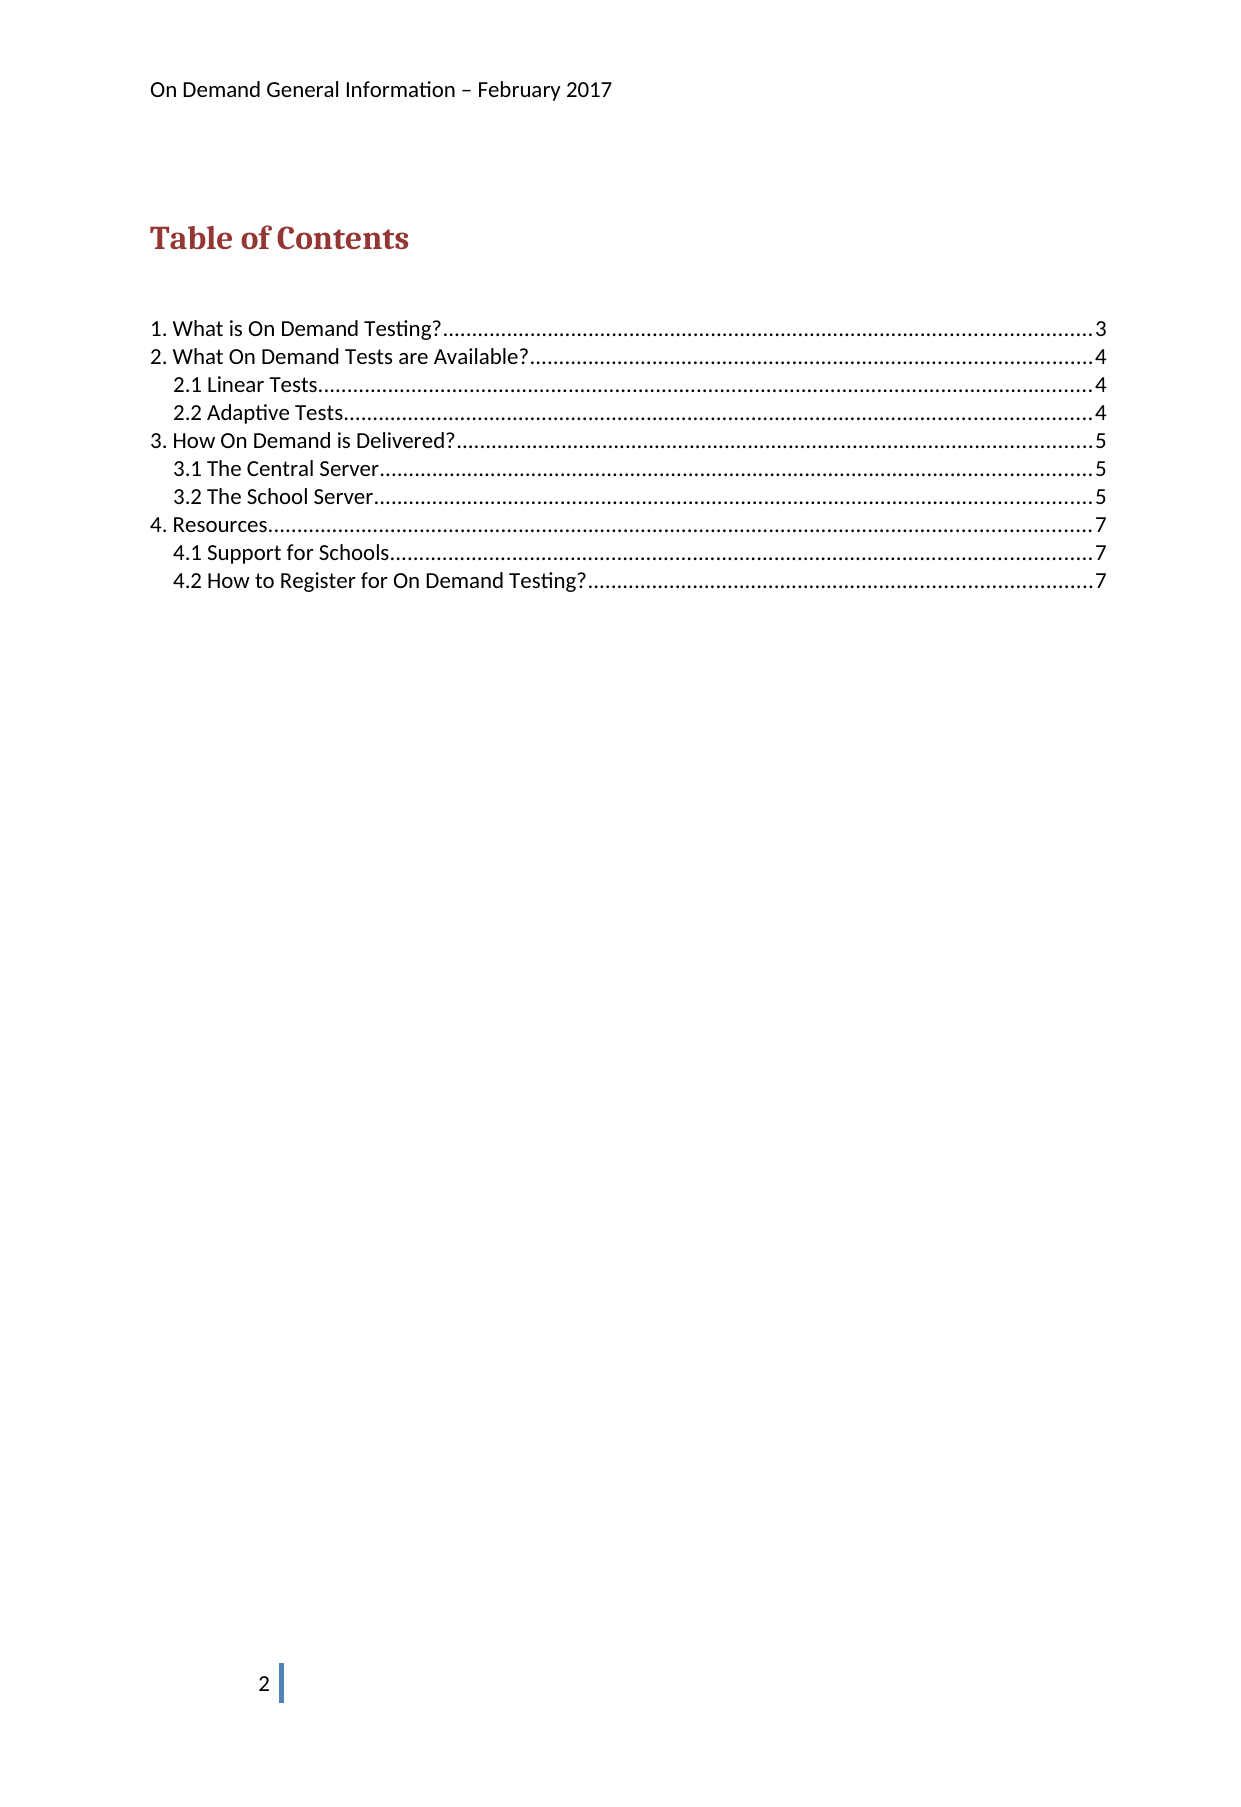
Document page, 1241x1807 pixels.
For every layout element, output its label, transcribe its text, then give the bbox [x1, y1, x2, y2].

text 4.1 Support for Schools 7 [173, 538, 1108, 566]
text 4.2 How to Register for On Demand Testing? 7 [173, 566, 1108, 594]
text 3.2 The School Server 5 [173, 482, 1108, 510]
text 3.1 The Central Server 5 [173, 454, 1108, 482]
text 1. What is On Demand Testing? 3 [150, 314, 1108, 342]
text 2.2 Adaptive Tests 4 [173, 398, 1108, 426]
text 4. Resources 7 [150, 510, 1108, 538]
subtitle Table of Contents [150, 219, 1108, 258]
text 3. How On Demand is Delivered? 5 [150, 426, 1108, 454]
text 2.1 Linear Tests 4 [173, 370, 1108, 398]
text 2. What On Demand Tests are Available? 4 [150, 342, 1108, 370]
